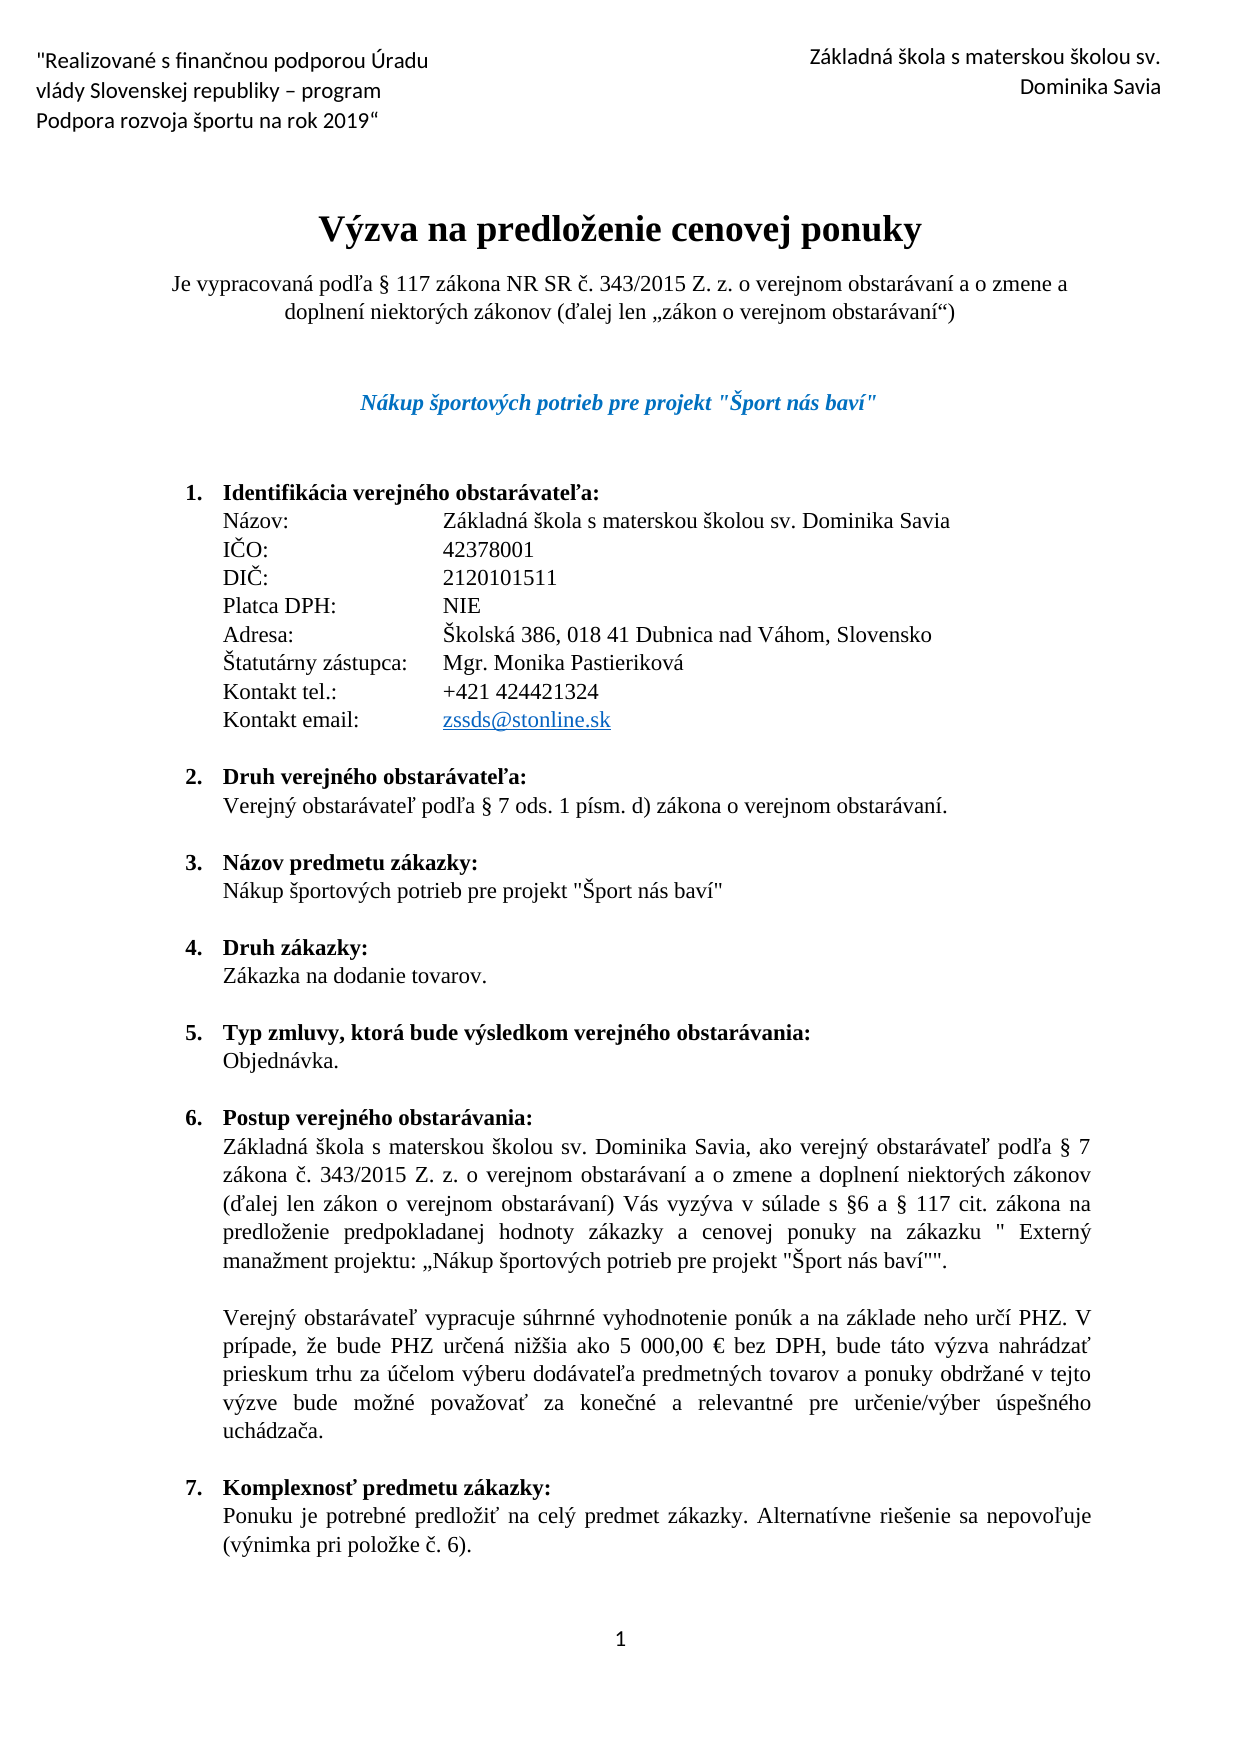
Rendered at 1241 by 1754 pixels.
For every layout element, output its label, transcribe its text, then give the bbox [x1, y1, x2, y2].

list Ponuku je potrebné predložiť na celý predmet zákazky. Alternatívne riešenie sa nepovoľuje (výnimka pri položke č. 6). [223, 1503, 1093, 1557]
list DIČ: 2120101511 [223, 564, 1093, 591]
list Adresa: Školská 386, 018 41 Dubnica nad Váhom, Slovensko [223, 621, 1093, 647]
text Výzva na predloženie cenovej ponuky [148, 207, 1093, 250]
text Je vypracovaná podľa § 117 zákona NR SR č. 343/2015 Z. z. o verejnom obstarávaní a o zmene a doplnení niektorých zákonov (ďalej len „zákon o verejnom obstarávaní“) [148, 270, 1093, 325]
list Názov predmetu zákazky: [185, 848, 1093, 875]
list Postup verejného obstarávania: [185, 1104, 1093, 1131]
list IČO: 42378001 [223, 536, 1093, 562]
list Kontakt email: zssds@stonline.sk [223, 706, 1093, 733]
list Štatutárny zástupca: Mgr. Monika Pastieriková [223, 649, 1093, 676]
list Typ zmluvy, ktorá bude výsledkom verejného obstarávania: [185, 1019, 1093, 1046]
list Verejný obstarávateľ vypracuje súhrnné vyhodnotenie ponúk a na základe neho určí PHZ. V prípade, že bude PHZ určená nižšia ako 5 000,00 € bez DPH, bude táto výzva nahrádzať prieskum trhu za účelom výberu dodávateľa predmetných tovarov a ponuky obdržané v tejto výzve bude možné považovať za konečné a relevantné pre určenie/výber úspešného uchádzača. [223, 1303, 1093, 1444]
list Platca DPH: NIE [223, 593, 1093, 619]
list Druh zákazky: [185, 934, 1093, 960]
list Verejný obstarávateľ podľa § 7 ods. 1 písm. d) zákona o verejnom obstarávaní. [223, 792, 1093, 818]
list Komplexnosť predmetu zákazky: [185, 1474, 1093, 1501]
list Druh verejného obstarávateľa: [185, 763, 1093, 789]
list Kontakt tel.: +421 424421324 [223, 678, 1093, 704]
list Názov: Základná škola s materskou školou sv. Dominika Savia [223, 507, 1093, 534]
list Nákup športových potrieb pre projekt "Šport nás baví" [223, 877, 1093, 903]
text Nákup športových potrieb pre projekt "Šport nás baví" [148, 389, 1093, 415]
list Identifikácia verejného obstarávateľa: [185, 479, 1093, 505]
list Zákazka na dodanie tovarov. [223, 962, 1093, 989]
list Základná škola s materskou školou sv. Dominika Savia, ako verejný obstarávateľ podľa § 7 zákona č. 343/2015 Z. z. o verejnom obstarávaní a o zmene a doplnení niektorých zákonov (ďalej len zákon o verejnom obstarávaní) Vás vyzýva v súlade s §6 a § 117 cit. zákona na predloženie predpokladanej hodnoty zákazky a cenovej ponuky na zákazku " Externý manažment projektu: „Nákup športových potrieb pre projekt "Šport nás baví"". [223, 1133, 1093, 1273]
list Objednávka. [223, 1048, 1093, 1074]
